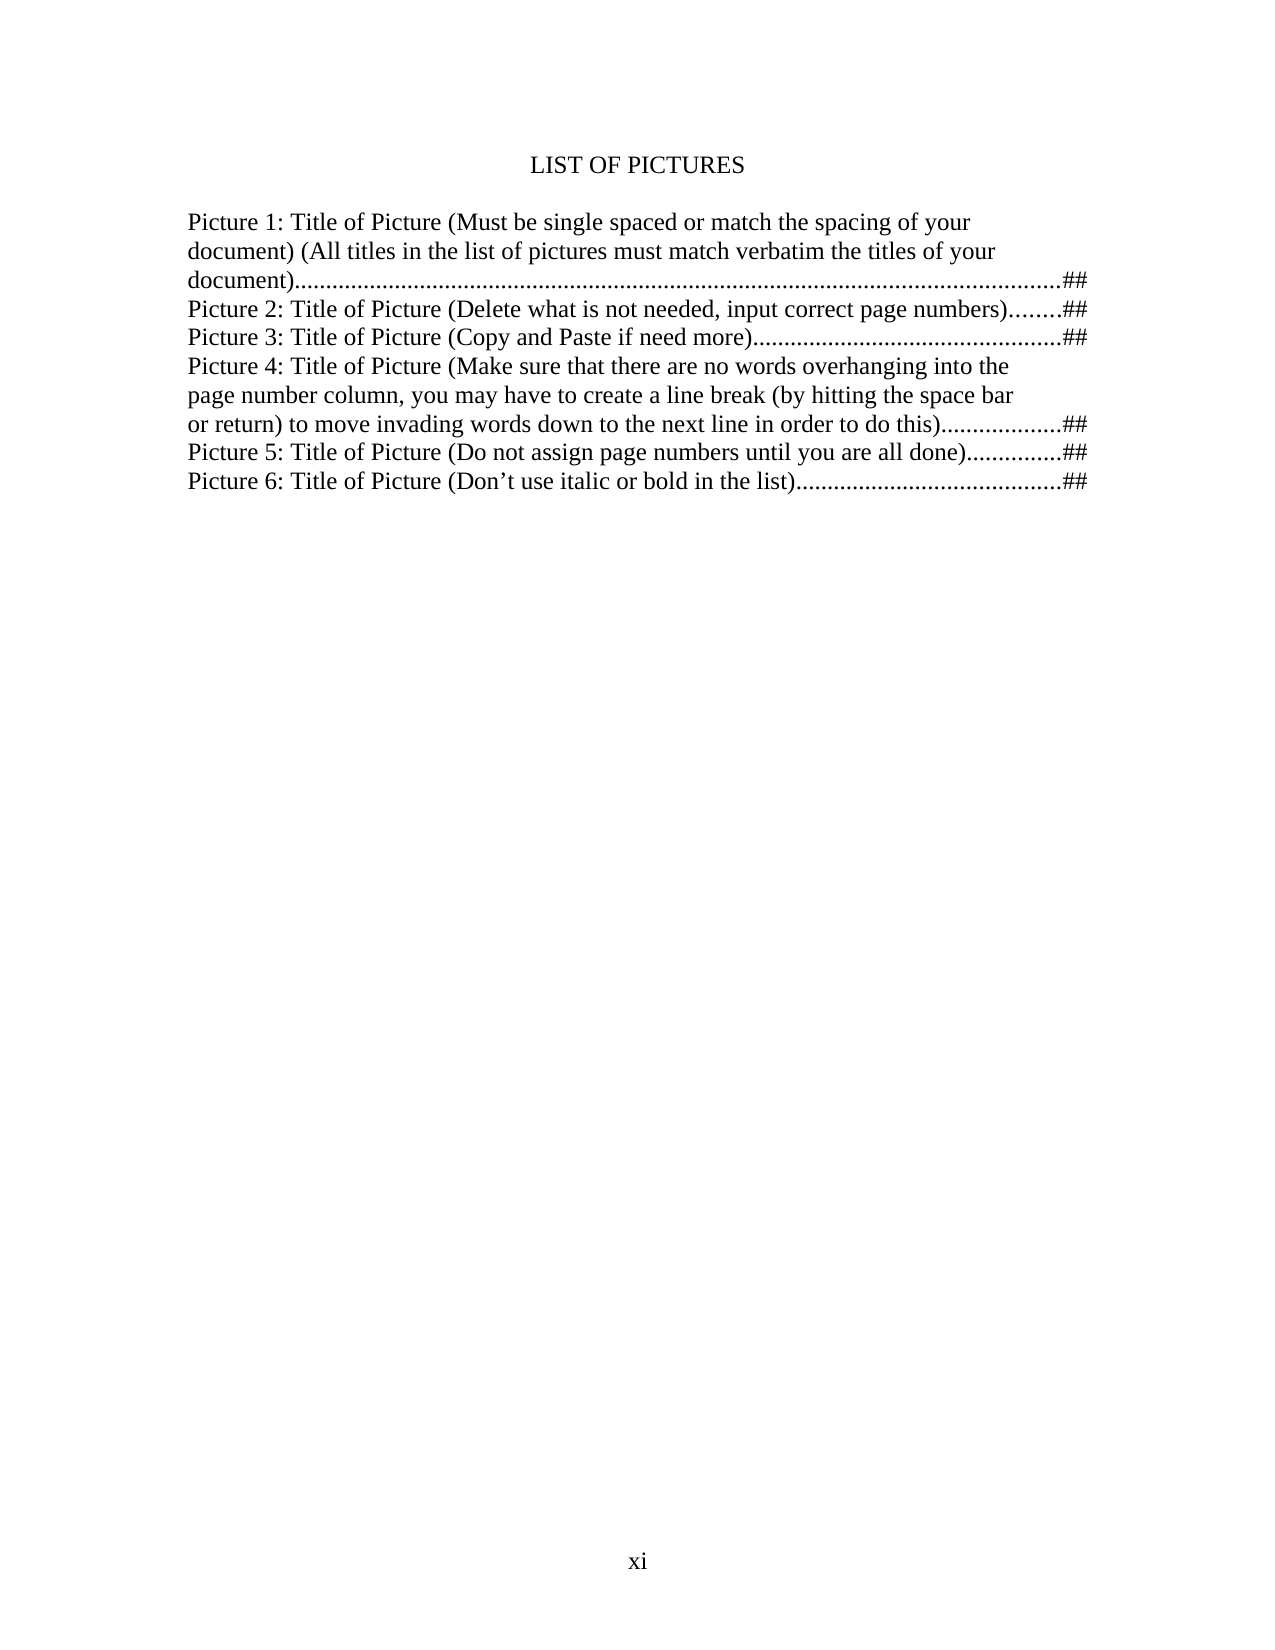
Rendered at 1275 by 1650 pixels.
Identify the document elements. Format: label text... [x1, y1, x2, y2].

text or return) to move invading words down to the next line in order to do this) ## [187, 409, 1087, 437]
text document) (All titles in the list of pictures must match verbatim the titles of your [187, 236, 1087, 265]
text document) ## [187, 265, 1087, 294]
text LIST OF pictures [187, 150, 1087, 179]
text Picture 2: Title of Picture (Delete what is not needed, input correct page numbers) ## [187, 294, 1087, 322]
text Picture 5: Title of Picture (Do not assign page numbers until you are all done) ## [187, 437, 1087, 466]
text Picture 4: Title of Picture (Make sure that there are no words overhanging into the [187, 351, 1087, 380]
text page number column, you may have to create a line break (by hitting the space bar [187, 380, 1087, 409]
text Picture 6: Title of Picture (Don’t use italic or bold in the list) ## [187, 466, 1087, 495]
text Picture 1: Title of Picture (Must be single spaced or match the spacing of your [187, 207, 1087, 236]
text Picture 3: Title of Picture (Copy and Paste if need more) ## [187, 322, 1087, 351]
